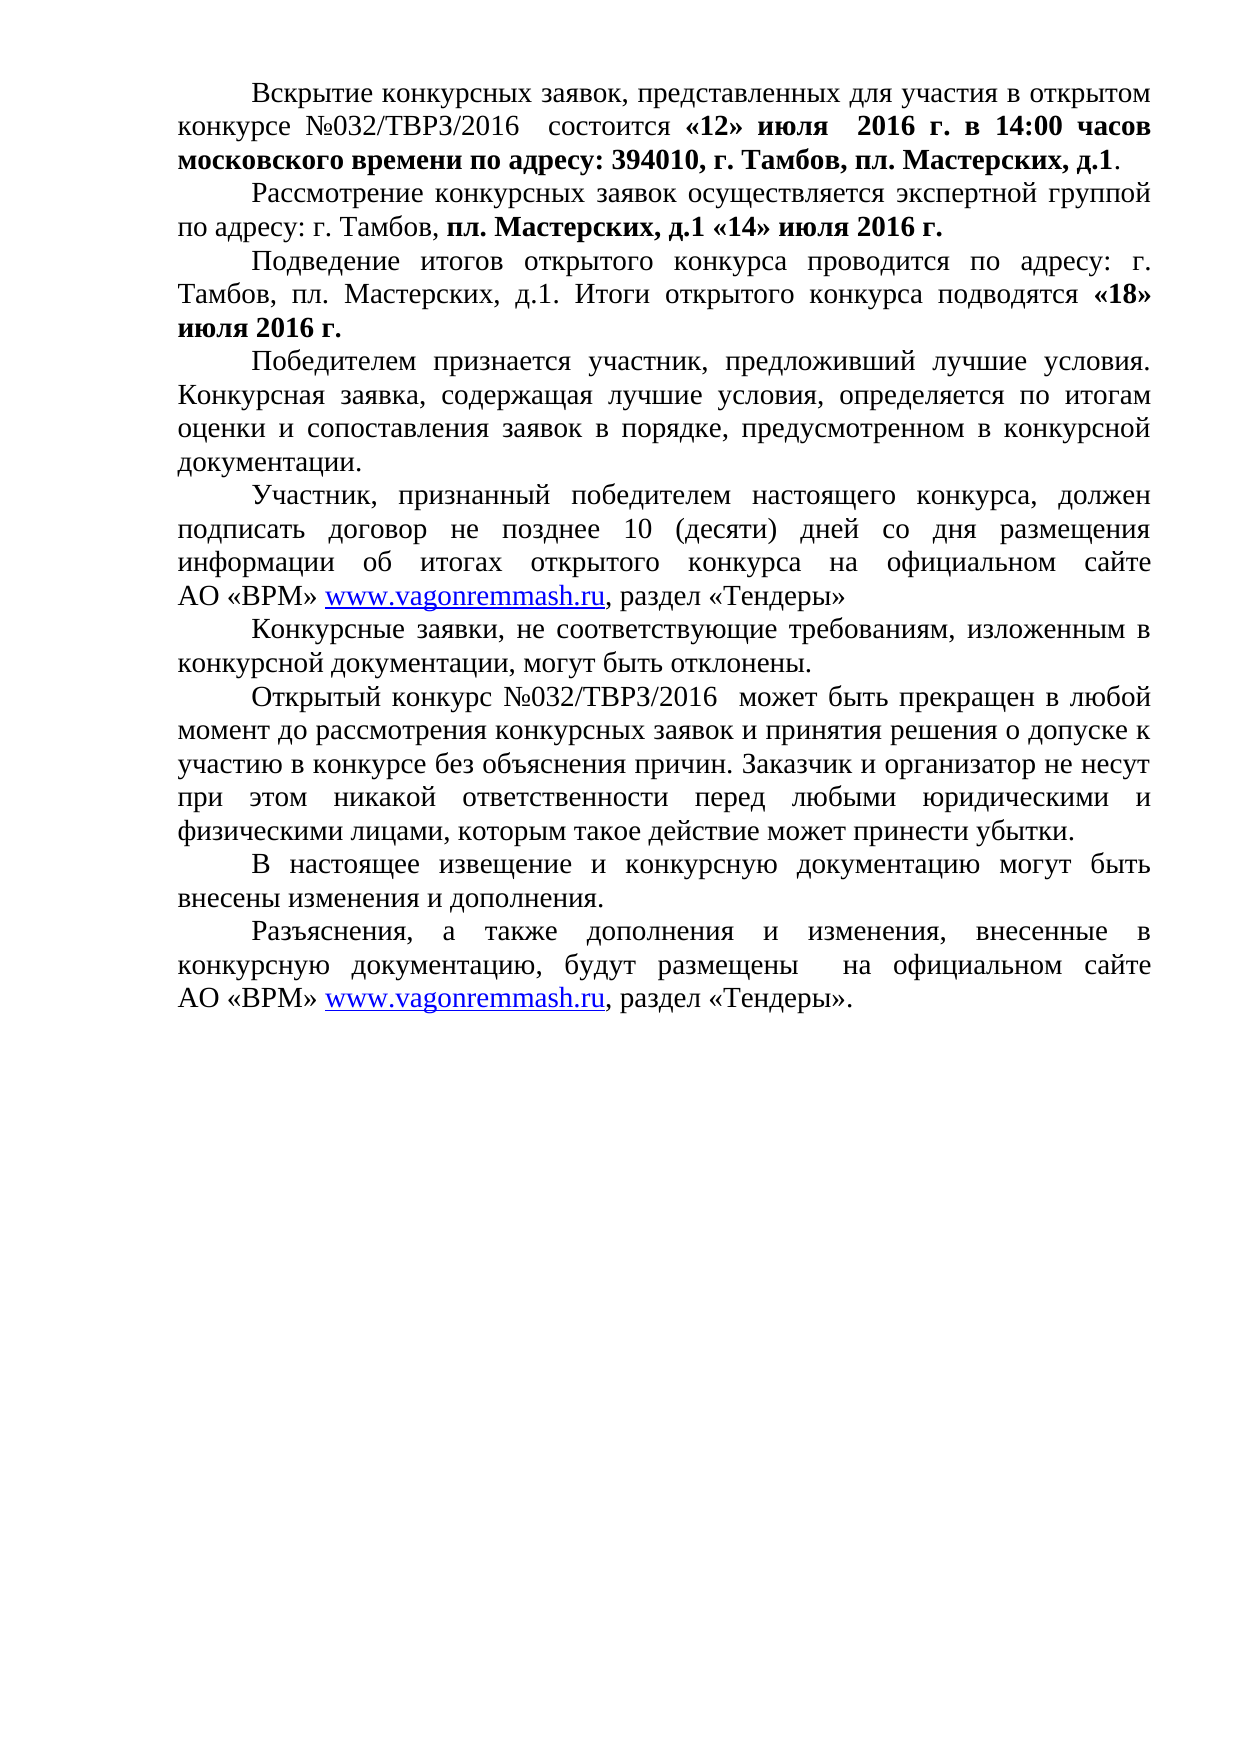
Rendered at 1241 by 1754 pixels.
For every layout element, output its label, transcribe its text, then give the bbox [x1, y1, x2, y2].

text Вскрытие конкурсных заявок, представленных для участия в открытом конкурсе №032/ТВРЗ/2016 состоится «12» июля 2016 г. в 14:00 часов московского времени по адресу: 394010, г. Тамбов, пл. Мастерских, д.1. [177, 75, 1152, 176]
text Победителем признается участник, предложивший лучшие условия. Конкурсная заявка, содержащая лучшие условия, определяется по итогам оценки и сопоставления заявок в порядке, предусмотренном в конкурсной документации. [177, 343, 1152, 477]
text В настоящее извещение и конкурсную документацию могут быть внесены изменения и дополнения. [177, 846, 1152, 913]
text Рассмотрение конкурсных заявок осуществляется экспертной группой по адресу: г. Тамбов, пл. Мастерских, д.1 «14» июля 2016 г. [177, 176, 1152, 243]
text Конкурсные заявки, не соответствующие требованиям, изложенным в конкурсной документации, могут быть отклонены. [177, 612, 1152, 679]
text Разъяснения, а также дополнения и изменения, внесенные в конкурсную документацию, будут размещены на официальном сайте АО «ВРМ» www.vagonremmash.ru, раздел «Тендеры». [177, 913, 1152, 1014]
text Открытый конкурс №032/ТВРЗ/2016 может быть прекращен в любой момент до рассмотрения конкурсных заявок и принятия решения о допуске к участию в конкурсе без объяснения причин. Заказчик и организатор не несут при этом никакой ответственности перед любыми юридическими и физическими лицами, которым такое действие может принести убытки. [177, 679, 1152, 846]
text Участник, признанный победителем настоящего конкурса, должен подписать договор не позднее 10 (десяти) дней со дня размещения информации об итогах открытого конкурса на официальном сайте АО «ВРМ» www.vagonremmash.ru, раздел «Тендеры» [177, 477, 1152, 612]
text Подведение итогов открытого конкурса проводится по адресу: г. Тамбов, пл. Мастерских, д.1. Итоги открытого конкурса подводятся «18» июля 2016 г. [177, 243, 1152, 343]
